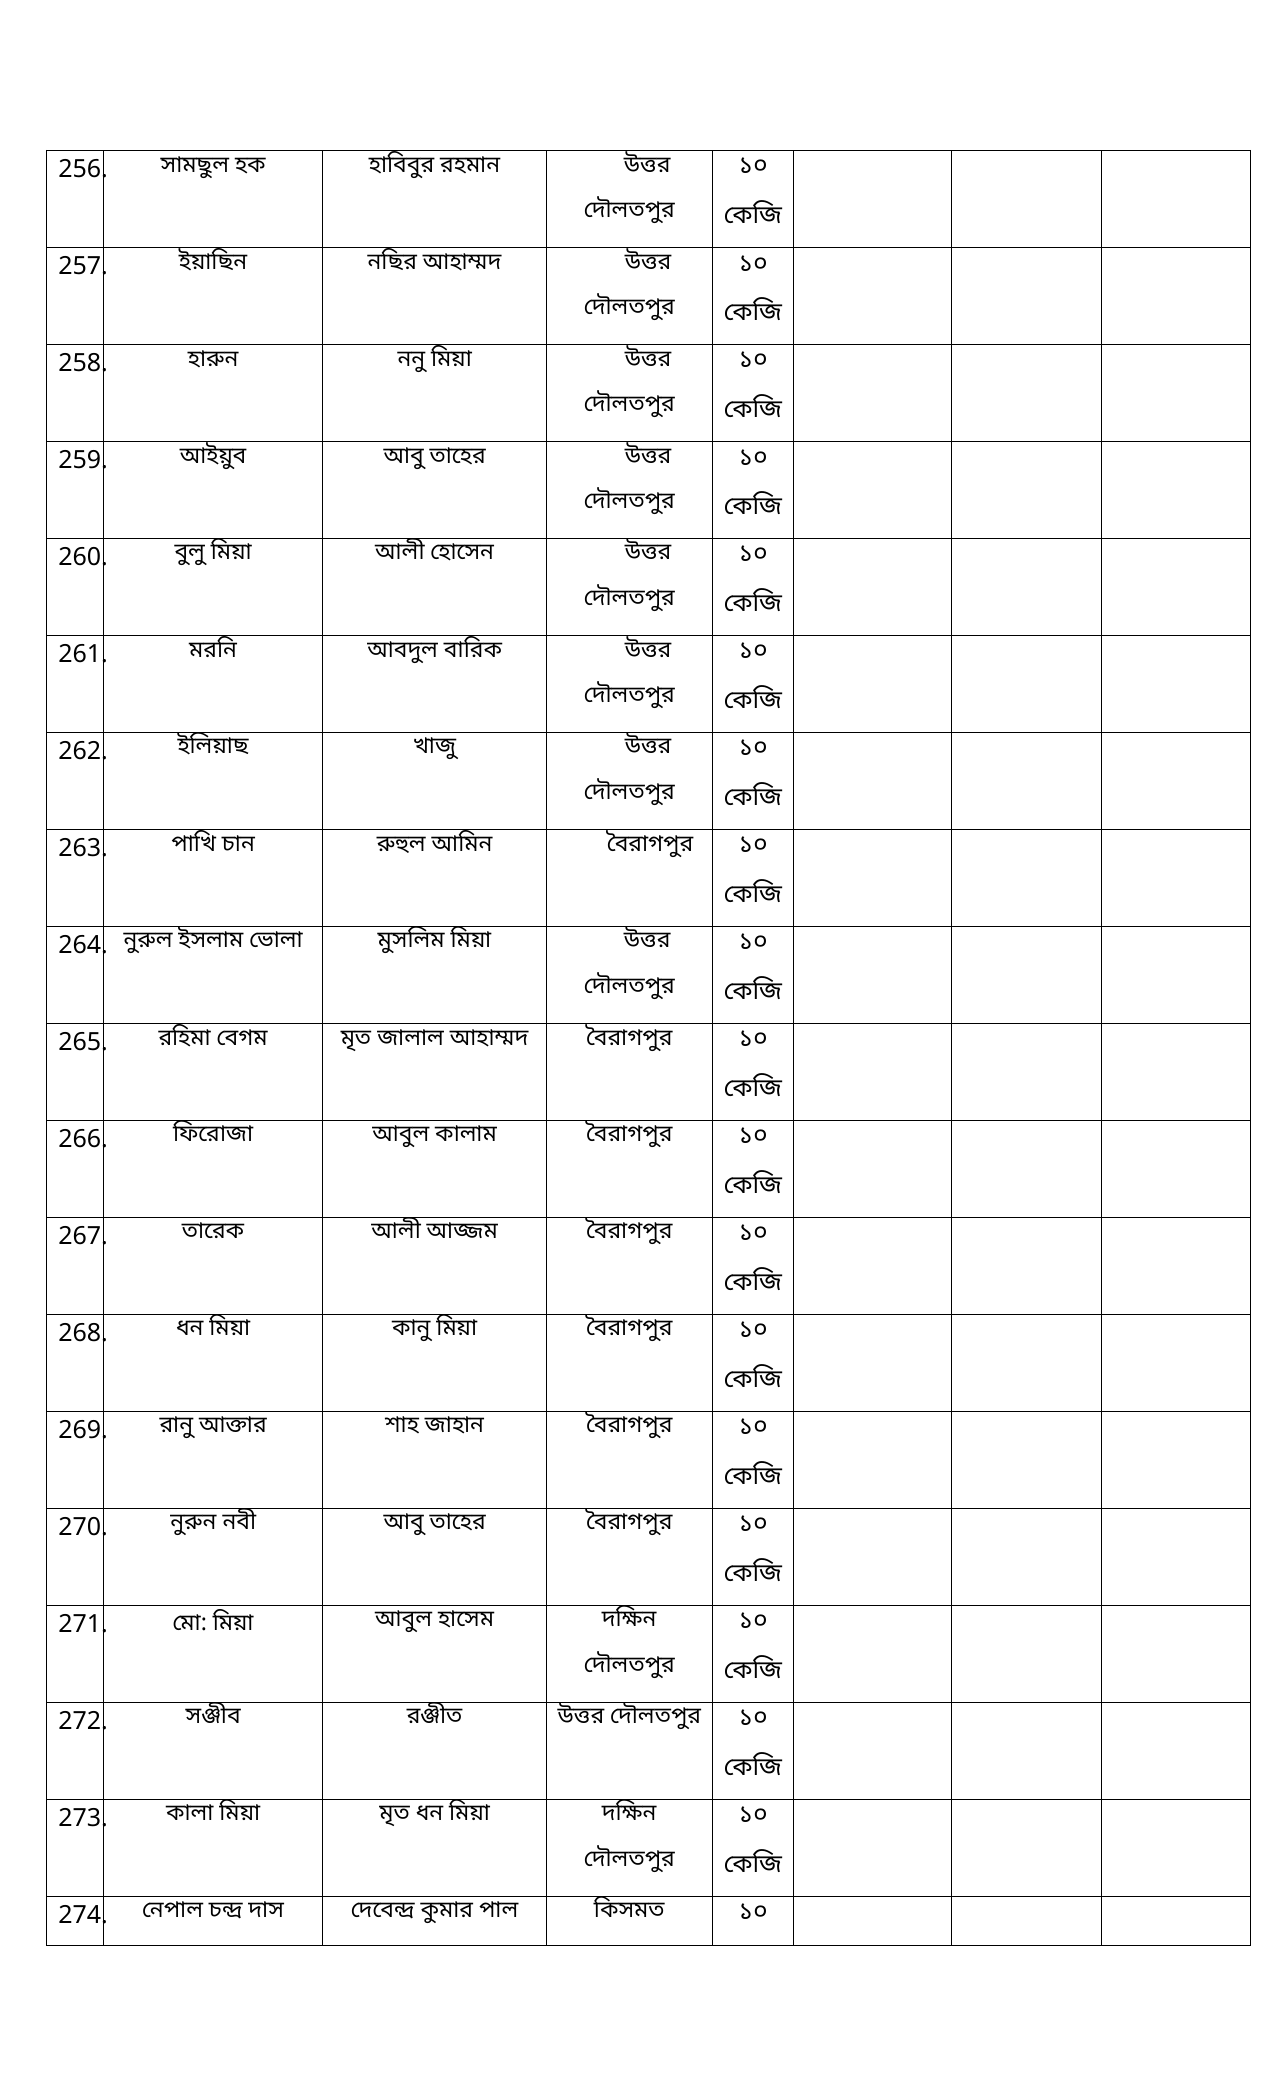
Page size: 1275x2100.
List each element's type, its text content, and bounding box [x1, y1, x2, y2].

table_cell [47, 1703, 103, 1799]
table_cell [47, 1509, 103, 1605]
table_cell [1102, 1218, 1250, 1314]
table_cell বৈরাগপুর [547, 1412, 712, 1508]
table_cell ১০ কেজি [713, 1218, 793, 1314]
table_cell [952, 1024, 1101, 1120]
table_cell ১০ কেজি [713, 442, 793, 538]
table_cell [794, 636, 951, 732]
table_cell [47, 636, 103, 732]
table_cell [794, 248, 951, 344]
table_cell [47, 1121, 103, 1217]
table_cell উত্তর দৌলতপুর [547, 733, 712, 829]
table_cell বৈরাগপুর [547, 1121, 712, 1217]
table_cell [794, 1024, 951, 1120]
table_cell [1102, 1315, 1250, 1411]
table_cell [794, 1121, 951, 1217]
table_cell [952, 1703, 1101, 1799]
table_cell পাখি চান [104, 830, 322, 926]
table_cell উত্তর দৌলতপুর [547, 442, 712, 538]
table_cell ১০ কেজি [713, 248, 793, 344]
table_cell [952, 733, 1101, 829]
table_cell ১০ কেজি [713, 1024, 793, 1120]
table_cell নছির আহাম্মদ [323, 248, 546, 344]
table_cell আবু তাহের [323, 442, 546, 538]
table_cell আবুল কালাম [323, 1121, 546, 1217]
table_cell বৈরাগপুর [547, 1024, 712, 1120]
table_cell দক্ষিন দৌলতপুর [547, 1800, 712, 1896]
table_cell নুরুল ইসলাম ভোলা [104, 927, 322, 1023]
table_cell [1102, 1897, 1250, 1945]
table_cell [47, 1218, 103, 1314]
table_cell আলী আজ্জম [323, 1218, 546, 1314]
table_cell উত্তর দৌলতপুর [547, 151, 712, 247]
table_cell [1102, 1606, 1250, 1702]
table_cell ইয়াছিন [104, 248, 322, 344]
table_cell [952, 1509, 1101, 1605]
table_cell ধন মিয়া [104, 1315, 322, 1411]
table_cell বৈরাগপুর [547, 1509, 712, 1605]
table_cell ১০ কেজি [713, 539, 793, 635]
table_cell সঞ্জীব [104, 1703, 322, 1799]
table_cell রুহুল আমিন [323, 830, 546, 926]
table_cell সামছুল হক [104, 151, 322, 247]
table_cell বুলু মিয়া [104, 539, 322, 635]
table_cell [47, 1315, 103, 1411]
table_cell আলী হোসেন [323, 539, 546, 635]
table_cell [794, 1703, 951, 1799]
table_cell [47, 248, 103, 344]
table_cell [47, 1024, 103, 1120]
table_cell [794, 1412, 951, 1508]
table_cell ১০ কেজি [713, 151, 793, 247]
table_cell [1102, 151, 1250, 247]
table_cell ১০ কেজি [713, 1315, 793, 1411]
table_cell ইলিয়াছ [104, 733, 322, 829]
table_cell উত্তর দৌলতপুর [547, 248, 712, 344]
table_cell [952, 151, 1101, 247]
table_cell মৃত ধন মিয়া [323, 1800, 546, 1896]
table_cell উত্তর দৌলতপুর [547, 539, 712, 635]
table_cell [47, 345, 103, 441]
table_cell [952, 248, 1101, 344]
table_cell [1102, 442, 1250, 538]
table_cell আবু তাহের [323, 1509, 546, 1605]
table_cell ১০ কেজি [713, 1703, 793, 1799]
table_cell [952, 1412, 1101, 1508]
table_cell [47, 927, 103, 1023]
table_cell [952, 1897, 1101, 1945]
table_cell [794, 830, 951, 926]
table_cell [1102, 1800, 1250, 1896]
table_cell [794, 1800, 951, 1896]
table_cell আবদুল বারিক [323, 636, 546, 732]
table_cell রানু আক্তার [104, 1412, 322, 1508]
table_cell [952, 442, 1101, 538]
table_cell মো: মিয়া [104, 1606, 322, 1702]
table_cell কানু মিয়া [323, 1315, 546, 1411]
table_cell তারেক [104, 1218, 322, 1314]
table_cell [1102, 539, 1250, 635]
table_cell হারুন [104, 345, 322, 441]
table_cell বৈরাগপুর [547, 1315, 712, 1411]
table_cell [952, 1315, 1101, 1411]
table_cell রঞ্জীত [323, 1703, 546, 1799]
table_cell [1102, 345, 1250, 441]
table_cell [952, 1800, 1101, 1896]
table_cell আইয়ুব [104, 442, 322, 538]
table_cell ১০ কেজি [713, 1509, 793, 1605]
table_cell [47, 1412, 103, 1508]
table_cell ১০ কেজি [713, 927, 793, 1023]
table_cell উত্তর দৌলতপুর [547, 636, 712, 732]
table_cell [47, 1800, 103, 1896]
table_cell [794, 1509, 951, 1605]
table_cell দক্ষিন দৌলতপুর [547, 1606, 712, 1702]
table_cell [794, 442, 951, 538]
table_cell ১০ কেজি [713, 1800, 793, 1896]
table_cell মৃত জালাল আহাম্মদ [323, 1024, 546, 1120]
table_cell ১০ কেজি [713, 830, 793, 926]
table_cell [47, 539, 103, 635]
table_cell উত্তর দৌলতপুর [547, 927, 712, 1023]
table_cell [47, 1897, 103, 1945]
table_cell [794, 1897, 951, 1945]
table_cell [47, 830, 103, 926]
table_cell [952, 1121, 1101, 1217]
table_cell বৈরাগপুর [547, 830, 712, 926]
table_cell [794, 539, 951, 635]
table_cell ফিরোজা [104, 1121, 322, 1217]
table_cell কালা মিয়া [104, 1800, 322, 1896]
table_cell [952, 1218, 1101, 1314]
table_cell [1102, 927, 1250, 1023]
table_cell [1102, 830, 1250, 926]
table_cell [47, 442, 103, 538]
table_cell ১০ কেজি [713, 1121, 793, 1217]
table_cell [1102, 248, 1250, 344]
table_cell [952, 636, 1101, 732]
table_cell [952, 927, 1101, 1023]
table_cell বৈরাগপুর [547, 1218, 712, 1314]
table_cell মুসলিম মিয়া [323, 927, 546, 1023]
table_cell [794, 1315, 951, 1411]
table_cell দেবেন্দ্র কুমার পাল [323, 1897, 546, 1945]
table_cell [794, 345, 951, 441]
table_cell [952, 1606, 1101, 1702]
table_cell উত্তর দৌলতপুর [547, 345, 712, 441]
table_cell ১০ কেজি [713, 733, 793, 829]
table_cell [1102, 1509, 1250, 1605]
table_cell [794, 151, 951, 247]
table_cell [794, 733, 951, 829]
table_cell [952, 539, 1101, 635]
table_cell [47, 151, 103, 247]
table_cell [952, 345, 1101, 441]
table_cell [1102, 1024, 1250, 1120]
table_cell ১০ কেজি [713, 1897, 793, 1945]
table_cell [47, 733, 103, 829]
table_cell [794, 927, 951, 1023]
table_cell [1102, 733, 1250, 829]
table_cell শাহ জাহান [323, 1412, 546, 1508]
table_cell খাজু [323, 733, 546, 829]
table_cell রহিমা বেগম [104, 1024, 322, 1120]
table_cell [794, 1218, 951, 1314]
table_cell [47, 1606, 103, 1702]
table_cell [1102, 1412, 1250, 1508]
table_cell ননু মিয়া [323, 345, 546, 441]
table_cell [794, 1606, 951, 1702]
table_cell ১০ কেজি [713, 636, 793, 732]
table_cell আবুল হাসেম [323, 1606, 546, 1702]
table_cell ১০ কেজি [713, 1606, 793, 1702]
table_cell উত্তর দৌলতপুর [547, 1703, 712, 1799]
table_cell ১০ কেজি [713, 1412, 793, 1508]
table_cell [1102, 1703, 1250, 1799]
table_cell নেপাল চন্দ্র দাস [104, 1897, 322, 1945]
table_cell কিসমত বিজয়পুর [547, 1897, 712, 1945]
table_cell হাবিবুর রহমান [323, 151, 546, 247]
table_cell [952, 830, 1101, 926]
table_cell নুরুন নবী [104, 1509, 322, 1605]
table_cell মরনি [104, 636, 322, 732]
table_cell ১০ কেজি [713, 345, 793, 441]
table_cell [1102, 636, 1250, 732]
table_cell [1102, 1121, 1250, 1217]
